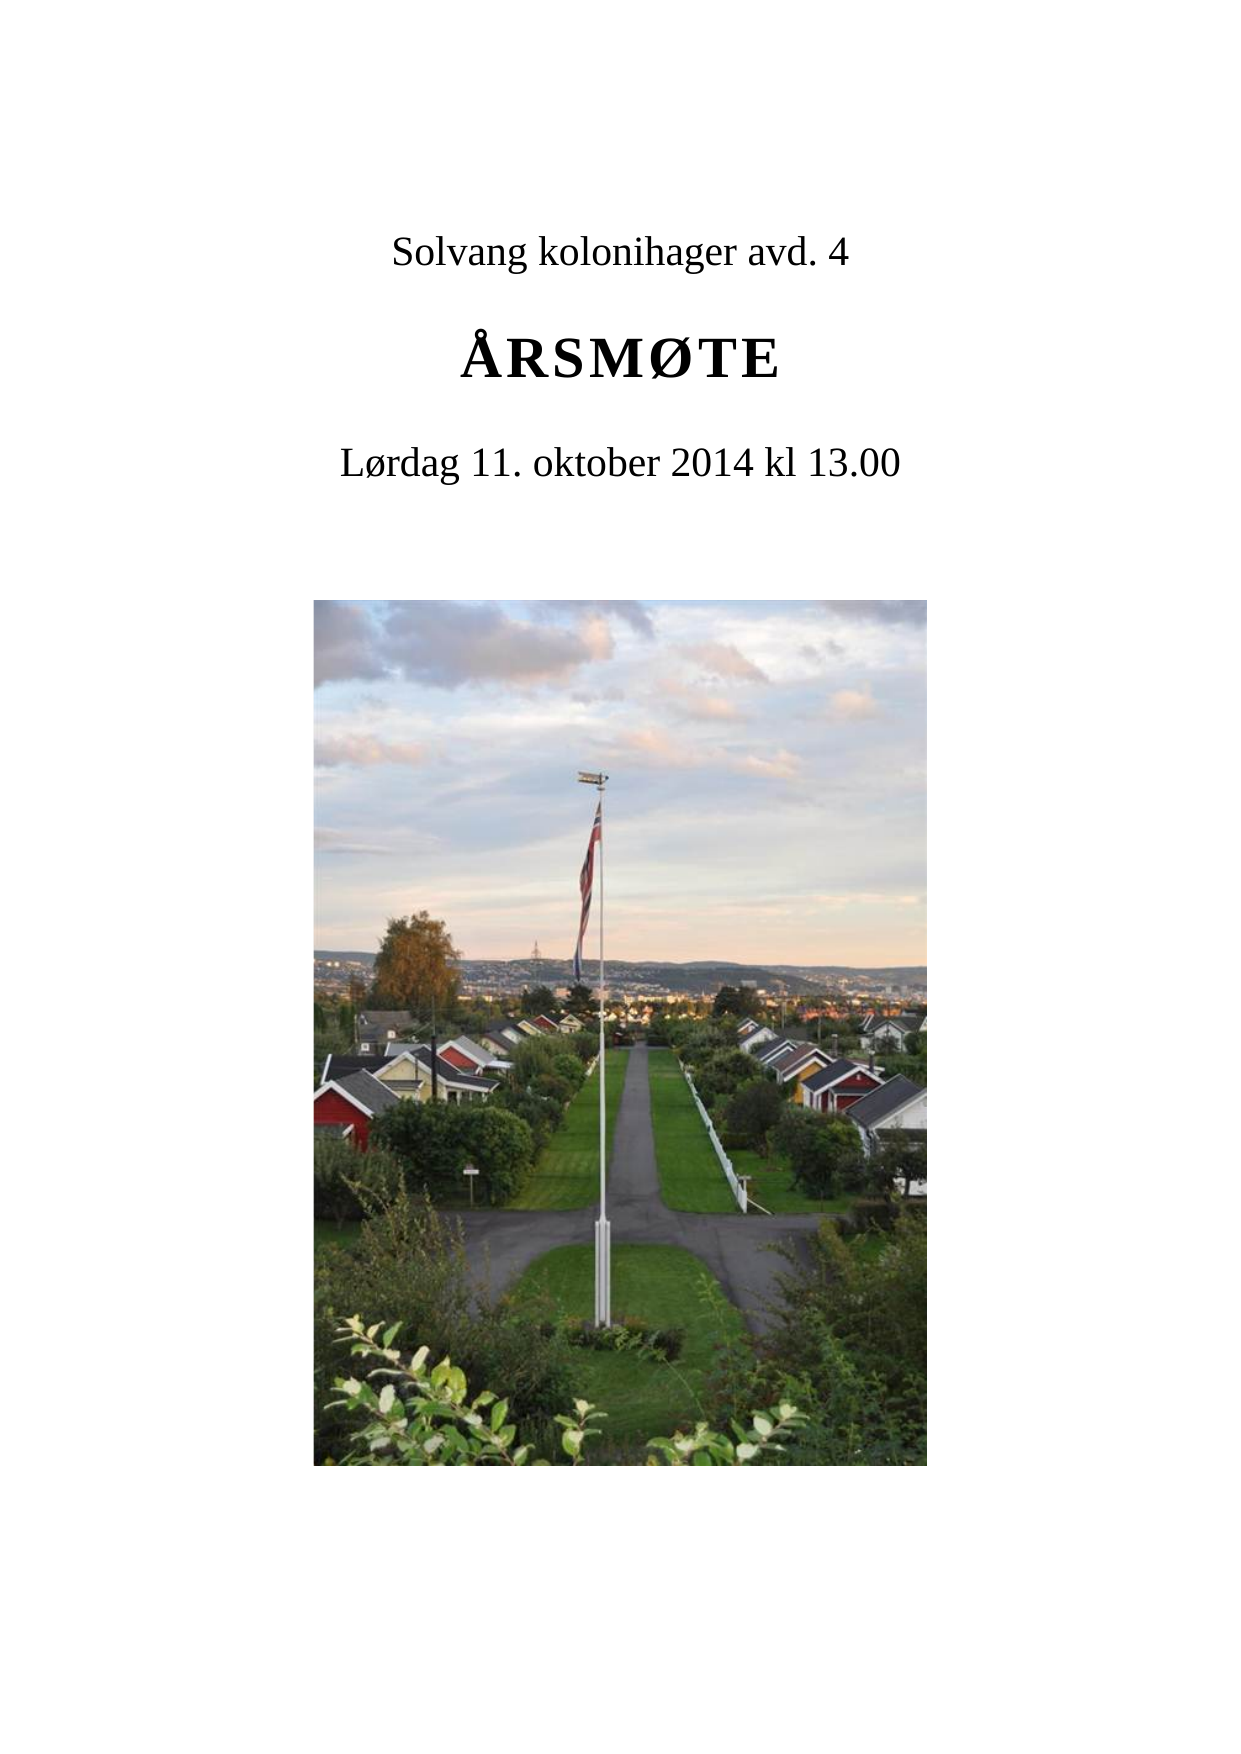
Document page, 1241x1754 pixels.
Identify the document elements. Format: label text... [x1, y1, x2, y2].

text Solvang kolonihager avd. 4 [124, 227, 1116, 274]
text Lørdag 11. oktober 2014 kl 13.00 [124, 437, 1116, 485]
text ÅRSMØTE [124, 322, 1116, 389]
picture [313, 600, 927, 1466]
